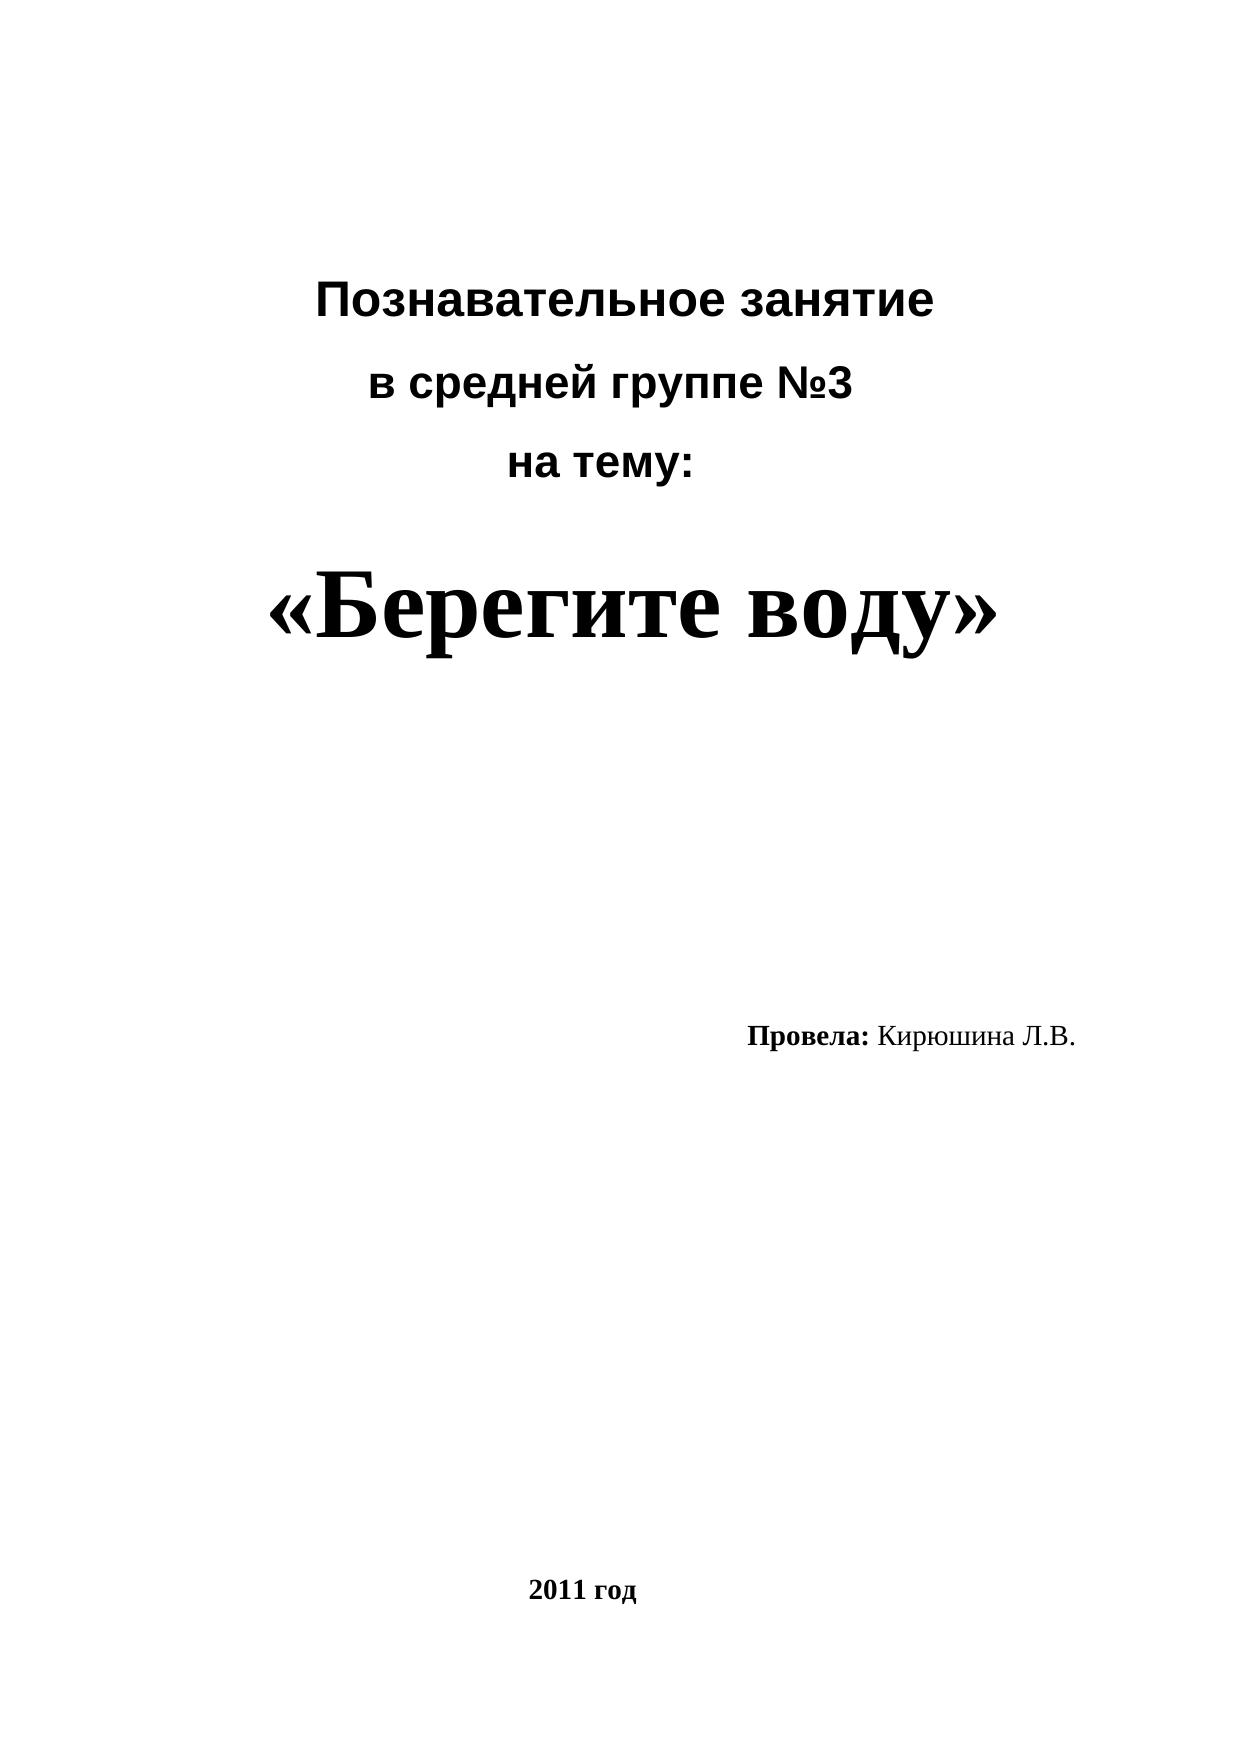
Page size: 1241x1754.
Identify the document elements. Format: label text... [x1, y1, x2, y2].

text на тему: [177, 434, 1152, 487]
text Провела: Кирюшина Л.В. [177, 1018, 1152, 1052]
text 2011 год [177, 1572, 1152, 1605]
text Познавательное занятие [177, 269, 1152, 327]
text «Берегите воду» [177, 544, 1152, 659]
text в средней группе №3 [177, 355, 1152, 408]
